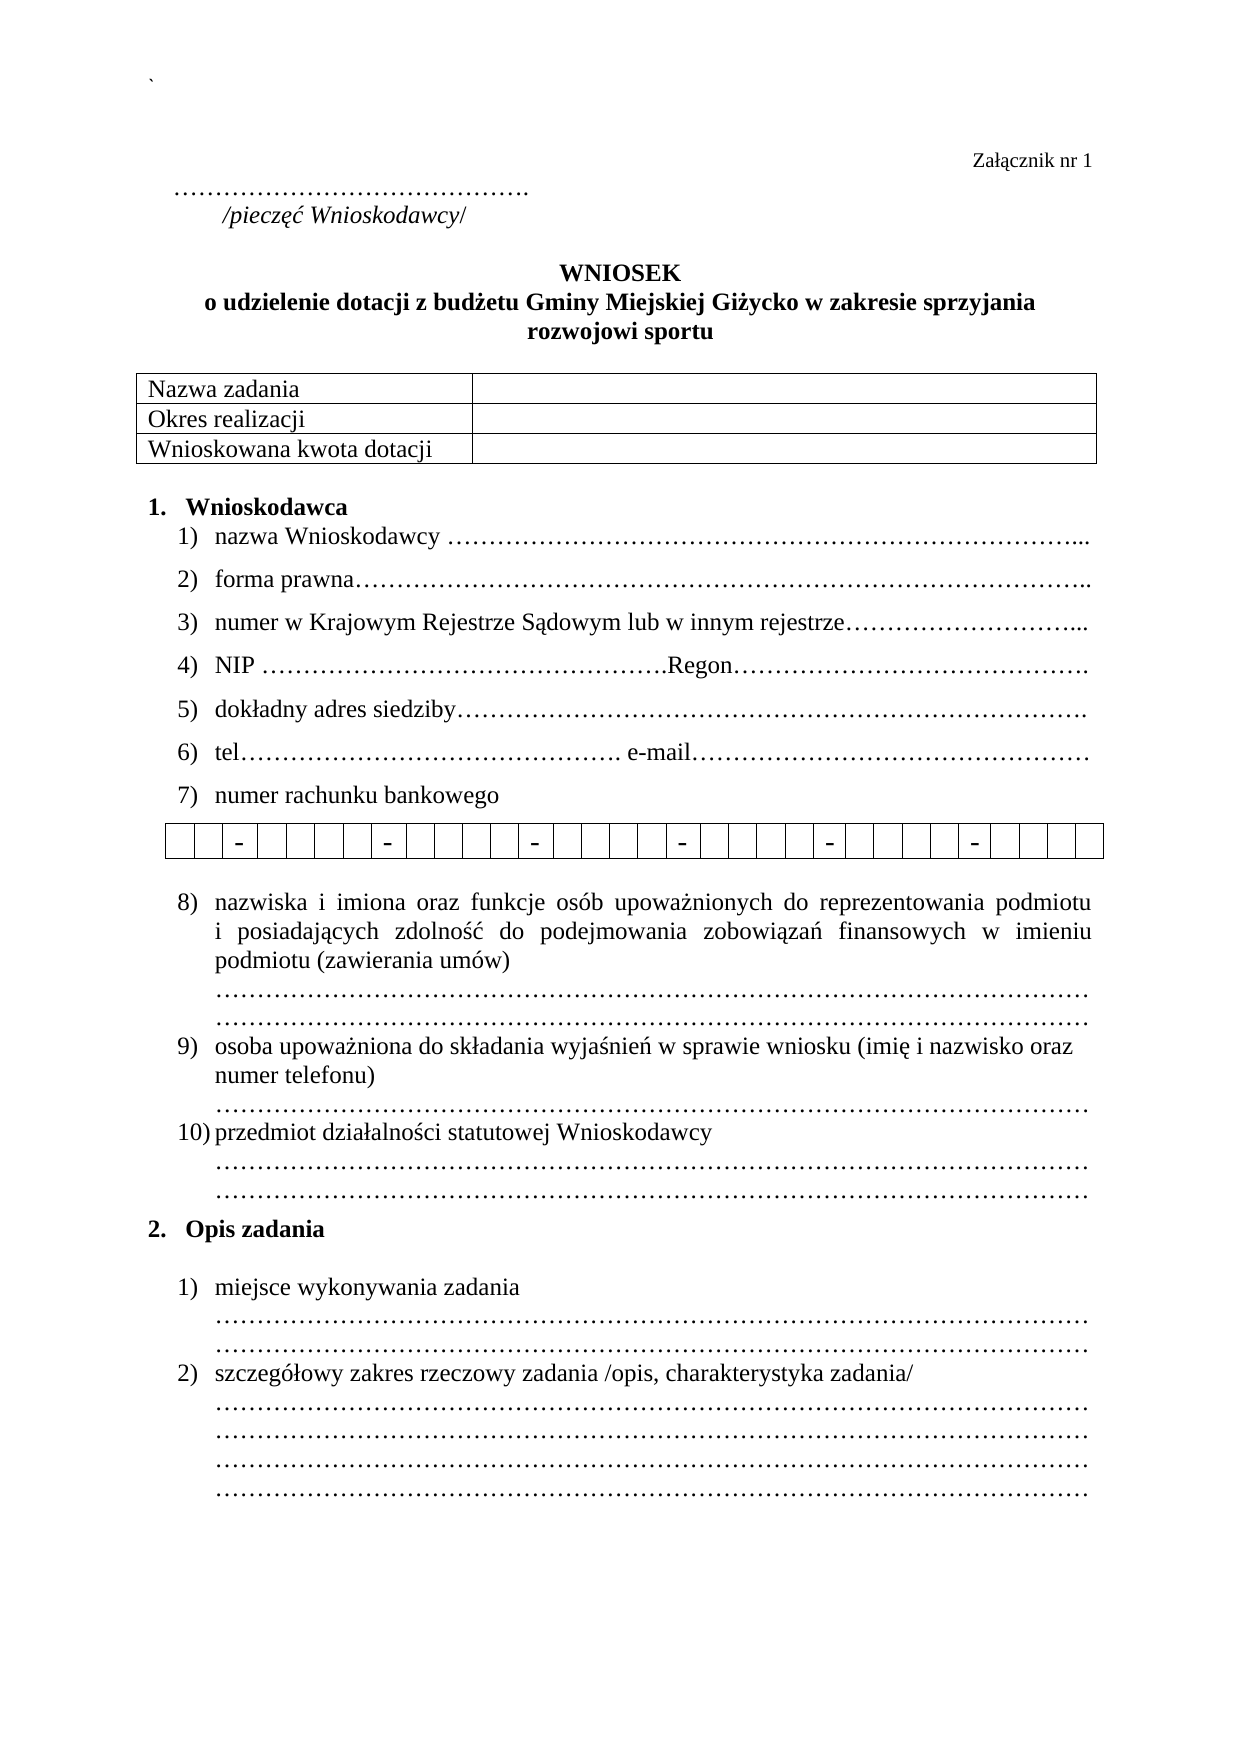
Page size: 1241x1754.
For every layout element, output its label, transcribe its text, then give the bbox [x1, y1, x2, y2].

text ……………………………………. [173, 172, 1093, 200]
table_cell [473, 434, 1096, 463]
table_header - [814, 824, 845, 858]
table_header - [519, 824, 553, 858]
table_header [195, 824, 222, 858]
table_header [638, 824, 666, 858]
table_header [582, 824, 609, 858]
table_header [846, 824, 873, 858]
table_header [287, 824, 314, 858]
list miejsce wykonywania zadania [177, 1272, 1093, 1300]
list Opis zadania [148, 1214, 1093, 1243]
table_header - [667, 824, 700, 858]
table_header [315, 824, 343, 858]
list numer rachunku bankowego [177, 780, 1093, 809]
table_header [473, 374, 1096, 403]
list nazwa Wnioskodawcy …………………………………………………………………... [177, 521, 1093, 550]
table_cell Wnioskowana kwota dotacji [137, 434, 472, 463]
table_cell [473, 404, 1096, 433]
table_header - [372, 824, 406, 858]
table_header [786, 824, 813, 858]
table_header [166, 824, 194, 858]
table_header [1076, 824, 1103, 858]
list nazwiska i imiona oraz funkcje osób upoważnionych do reprezentowania podmiotu i posiadających zdolność do podejmowania zobowiązań finansowych w imieniu podmiotu (zawierania umów) [177, 887, 1093, 974]
table_header [610, 824, 637, 858]
table_header [491, 824, 518, 858]
table_header [903, 824, 930, 858]
table_header - [959, 824, 990, 858]
table_header [344, 824, 371, 858]
text rozwojowi sportu [148, 316, 1093, 344]
list …………………………………………………………………………………………………………………………………………………………………………………………………………………………………………………………………………………………………………………………………………………………………………………… [214, 1387, 1093, 1502]
table_header [991, 824, 1019, 858]
table_header [931, 824, 958, 858]
text /pieczęć Wnioskodawcy/ [185, 201, 1093, 229]
list tel………………………………………. e-mail………………………………………… [177, 737, 1093, 766]
table_header [701, 824, 728, 858]
list osoba upoważniona do składania wyjaśnień w sprawie wniosku (imię i nazwisko oraz numer telefonu) [177, 1031, 1093, 1089]
table_header [463, 824, 490, 858]
table_header [258, 824, 286, 858]
table_header [407, 824, 434, 858]
table_header [1048, 824, 1075, 858]
list Wnioskodawca [148, 492, 1093, 521]
text WNIOSEK [148, 258, 1093, 287]
list numer w Krajowym Rejestrze Sądowym lub w innym rejestrze………………………... [177, 607, 1093, 636]
list przedmiot działalności statutowej Wnioskodawcy [177, 1117, 1093, 1146]
table_header [435, 824, 462, 858]
table_header [729, 824, 756, 858]
list ………………………………………………………………………………………………………………………………………………………………………………………… [214, 1300, 1093, 1358]
list forma prawna…………………………………………………………………………….. [177, 564, 1093, 593]
text Załącznik nr 1 [662, 148, 1093, 172]
table_header Nazwa zadania [137, 374, 472, 403]
table_header [757, 824, 785, 858]
list …………………………………………………………………………………………… [214, 1089, 1093, 1117]
text ………………………………………………………………………………………………………………………………………………………………………………………… [214, 1146, 1093, 1204]
table_header - [223, 824, 257, 858]
table_header [554, 824, 581, 858]
list NIP ………………………………………….Regon……………………………………. [177, 651, 1093, 679]
table_cell Okres realizacji [137, 404, 472, 433]
table_header [874, 824, 902, 858]
list dokładny adres siedziby…………………………………………………………………. [177, 694, 1093, 722]
list szczegółowy zakres rzeczowy zadania /opis, charakterystyka zadania/ [177, 1358, 1093, 1387]
list ………………………………………………………………………………………………………………………………………………………………………………………… [214, 974, 1093, 1031]
text o udzielenie dotacji z budżetu Gminy Miejskiej Giżycko w zakresie sprzyjania [148, 287, 1093, 316]
table_header [1020, 824, 1047, 858]
